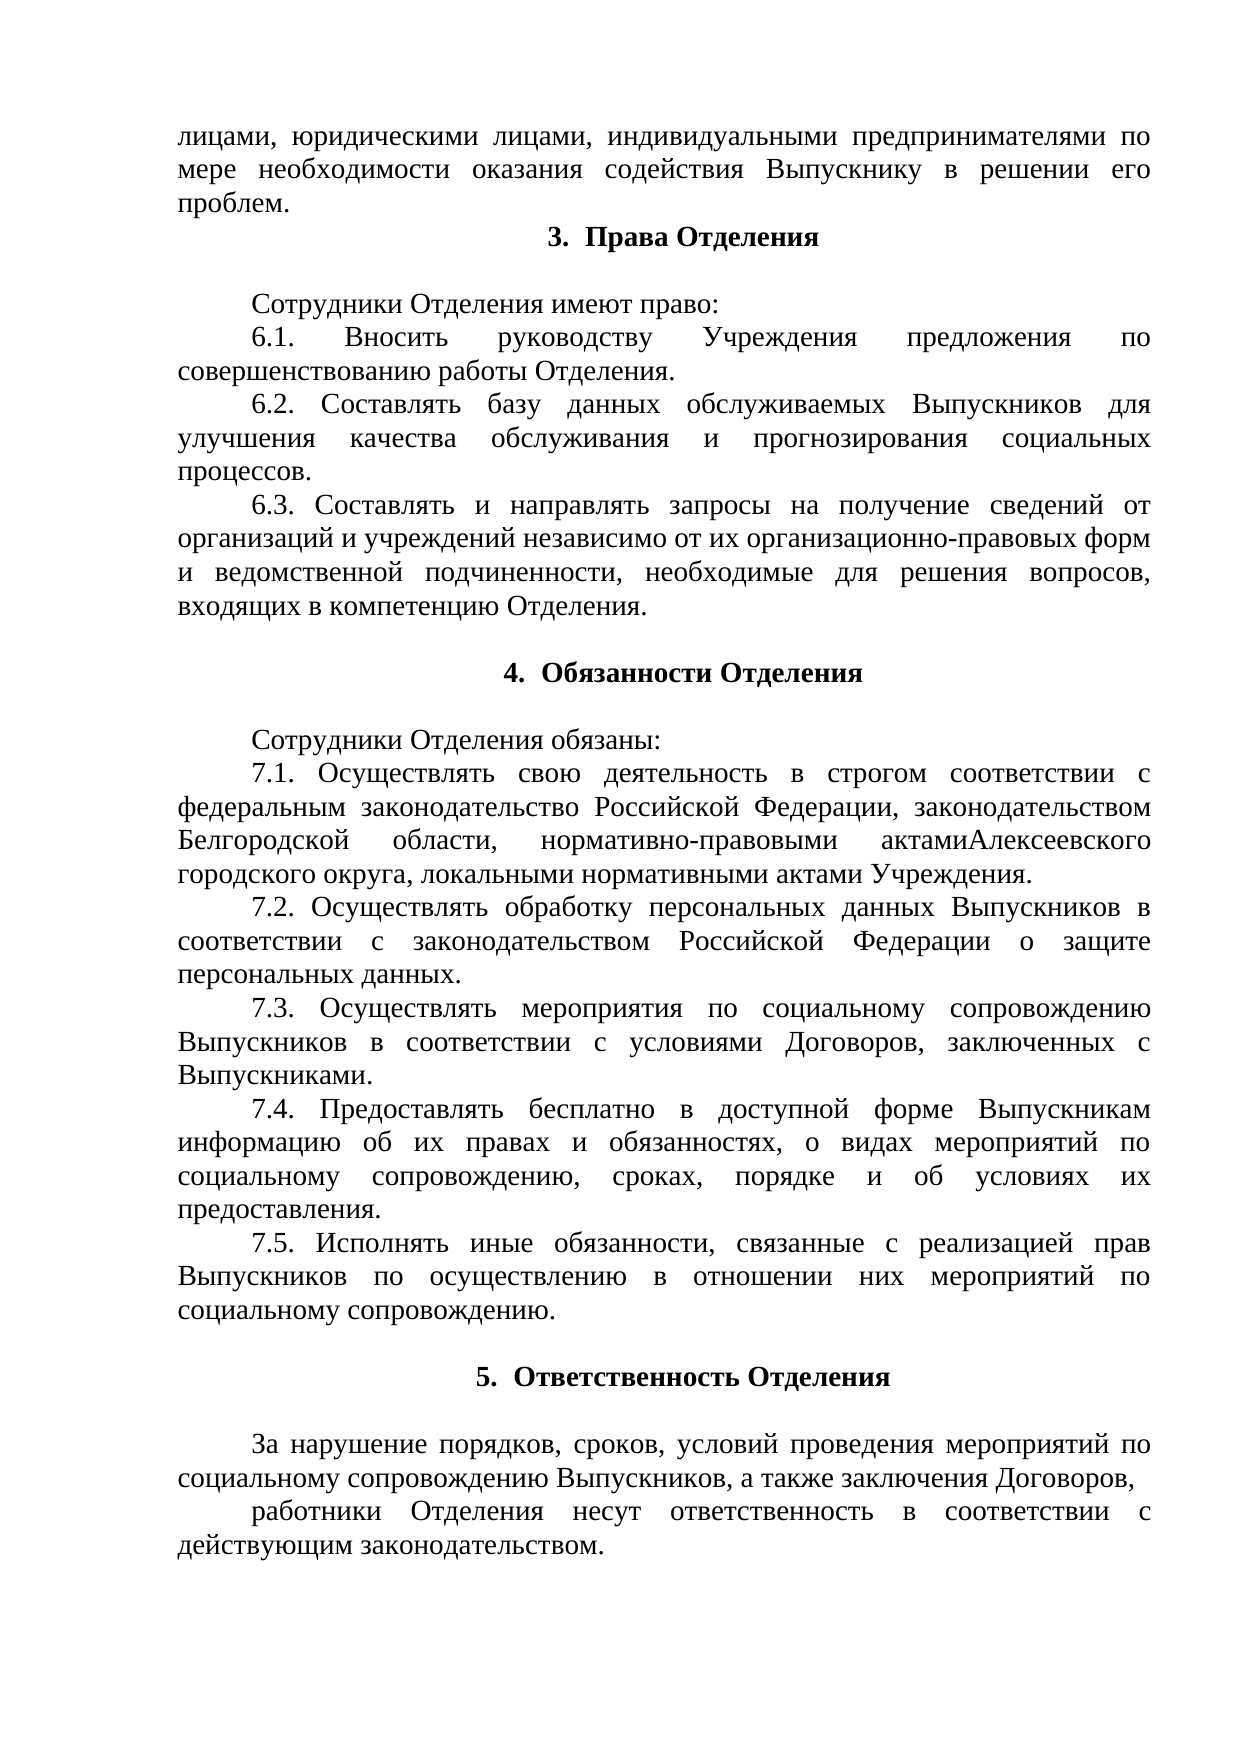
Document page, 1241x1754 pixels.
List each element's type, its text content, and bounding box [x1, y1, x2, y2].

text 7.1. Осуществлять свою деятельность в строгом соответствии с федеральным законодательство Российской Федерации, законодательством Белгородской области, нормативно-правовыми актамиАлексеевского городского округа, локальными нормативными актами Учреждения. [177, 755, 1152, 889]
text 6.2. Составлять базу данных обслуживаемых Выпускников для улучшения качества обслуживания и прогнозирования социальных процессов. [177, 386, 1152, 487]
text 7.5. Исполнять иные обязанности, связанные с реализацией прав Выпускников по осуществлению в отношении них мероприятий по социальному сопровождению. [177, 1225, 1152, 1326]
text 6.1. Вносить руководству Учреждения предложения по совершенствованию работы Отделения. [177, 319, 1152, 386]
text 7.2. Осуществлять обработку персональных данных Выпускников в соответствии с законодательством Российской Федерации о защите персональных данных. [177, 889, 1152, 990]
text Сотрудники Отделения обязаны: [177, 722, 1152, 755]
text 6.3. Составлять и направлять запросы на получение сведений от организаций и учреждений независимо от их организационно-правовых форм и ведомственной подчиненности, необходимые для решения вопросов, входящих в компетенцию Отделения. [177, 487, 1152, 621]
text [177, 118, 1152, 219]
text работники Отделения несут ответственность в соответствии с действующим законодательством. [177, 1493, 1152, 1560]
text 7.4. Предоставлять бесплатно в доступной форме Выпускникам информацию об их правах и обязанностях, о видах мероприятий по социальному сопровождению, сроках, порядке и об условиях их предоставления. [177, 1091, 1152, 1225]
text Сотрудники Отделения имеют право: [177, 286, 1152, 319]
list Ответственность Отделения [215, 1359, 1152, 1393]
text 7.3. Осуществлять мероприятия по социальному сопровождению Выпускников в соответствии с условиями Договоров, заключенных с Выпускниками. [177, 990, 1152, 1091]
list Обязанности Отделения [215, 655, 1152, 688]
text За нарушение порядков, сроков, условий проведения мероприятий по социальному сопровождению Выпускников, а также заключения Договоров, [177, 1426, 1152, 1493]
list Права Отделения [215, 219, 1152, 252]
